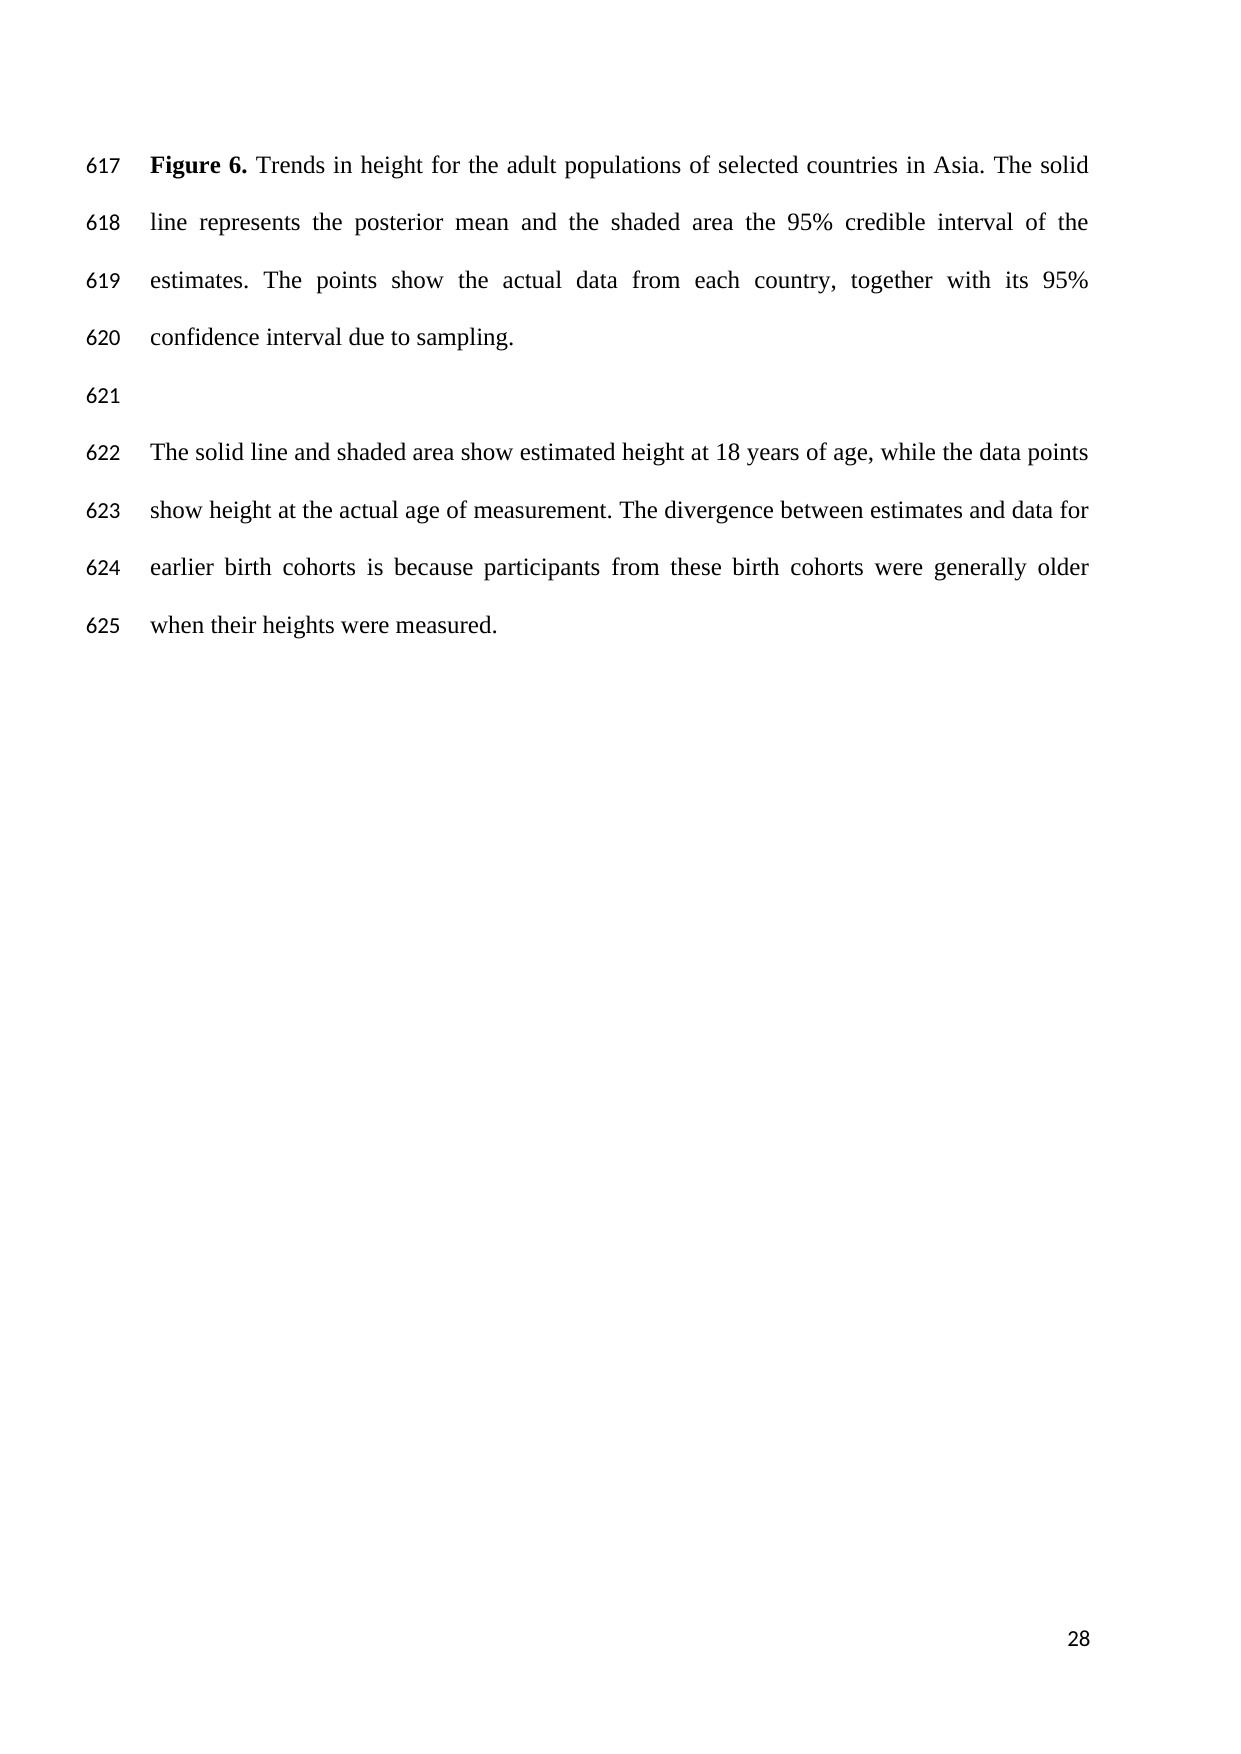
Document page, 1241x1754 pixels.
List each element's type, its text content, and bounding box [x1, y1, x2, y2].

text The solid line and shaded area show estimated height at 18 years of age, while the data points show height at the actual age of measurement. The divergence between estimates and data for earlier birth cohorts is because participants from these birth cohorts were generally older when their heights were measured. [150, 437, 1090, 639]
text Figure 6. Trends in height for the adult populations of selected countries in Asia. The solid line represents the posterior mean and the shaded area the 95% credible interval of the estimates. The points show the actual data from each country, together with its 95% confidence interval due to sampling. [150, 150, 1090, 351]
